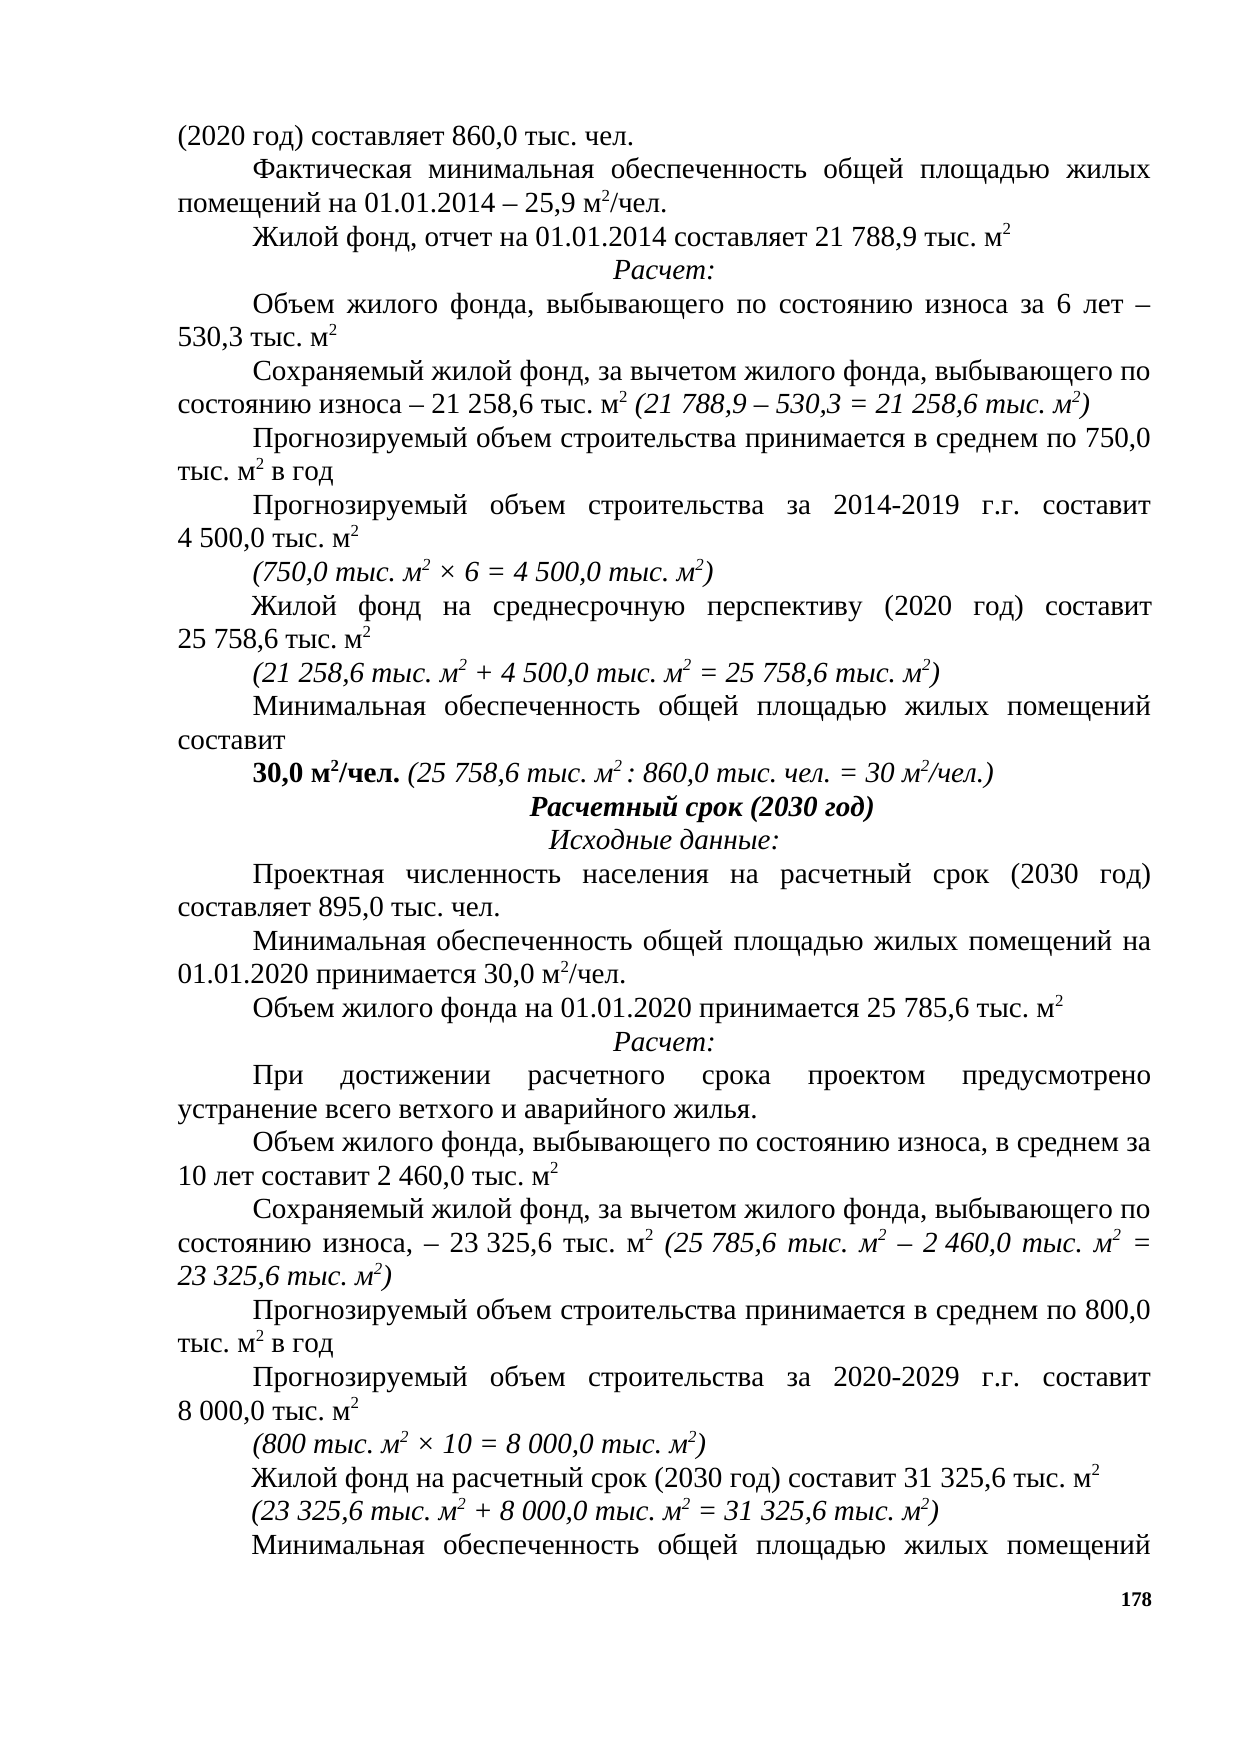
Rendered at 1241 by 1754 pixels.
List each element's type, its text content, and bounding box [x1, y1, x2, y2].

text Объем жилого фонда, выбывающего по состоянию износа, в среднем за 10 лет составит 2 460,0 тыс. м2 [177, 1124, 1152, 1191]
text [177, 118, 1152, 152]
text Объем жилого фонда на 01.01.2020 принимается 25 785,6 тыс. м2 [177, 990, 1152, 1024]
text Минимальная обеспеченность общей площадью жилых помещений на 01.01.2020 принимается 30,0 м2/чел. [177, 923, 1152, 990]
text Исходные данные: [177, 822, 1152, 856]
text Жилой фонд, отчет на 01.01.2014 составляет 21 788,9 тыс. м2 [177, 219, 1152, 252]
text Прогнозируемый объем строительства принимается в среднем по 750,0 тыс. м2 в год [177, 420, 1152, 487]
text (750,0 тыс. м2 × 6 = 4 500,0 тыс. м2) [177, 554, 1152, 588]
text Сохраняемый жилой фонд, за вычетом жилого фонда, выбывающего по состоянию износа – 21 258,6 тыс. м2 (21 788,9 – 530,3 = 21 258,6 тыс. м2) [177, 353, 1152, 420]
text (21 258,6 тыс. м2 + 4 500,0 тыс. м2 = 25 758,6 тыс. м2) [177, 655, 1152, 688]
text Минимальная обеспеченность общей площадью жилых помещений составит [177, 688, 1152, 755]
text Жилой фонд на среднесрочную перспективу (2020 год) составит 25 758,6 тыс. м2 [177, 588, 1152, 655]
text Расчет: [177, 252, 1152, 286]
text Проектная численность населения на расчетный срок (2030 год) составляет 895,0 тыс. чел. [177, 856, 1152, 923]
text 30,0 м2/чел. (25 758,6 тыс. м2 : 860,0 тыс. чел. = 30 м2/чел.) [177, 755, 1152, 789]
text (800 тыс. м2 × 10 = 8 000,0 тыс. м2) [177, 1426, 1152, 1460]
text Сохраняемый жилой фонд, за вычетом жилого фонда, выбывающего по состоянию износа, – 23 325,6 тыс. м2 (25 785,6 тыс. м2 – 2 460,0 тыс. м2 = 23 325,6 тыс. м2) [177, 1191, 1152, 1292]
text Фактическая минимальная обеспеченность общей площадью жилых помещений на 01.01.2014 – 25,9 м2/чел. [177, 152, 1152, 219]
text Прогнозируемый объем строительства за 2020-2029 г.г. составит 8 000,0 тыс. м2 [177, 1359, 1152, 1426]
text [177, 1527, 1152, 1560]
text При достижении расчетного срока проектом предусмотрено устранение всего ветхого и аварийного жилья. [177, 1057, 1152, 1124]
text Расчетный срок (2030 год) [177, 789, 1152, 822]
text Расчет: [177, 1024, 1152, 1057]
text Объем жилого фонда, выбывающего по состоянию износа за 6 лет – 530,3 тыс. м2 [177, 286, 1152, 353]
text Прогнозируемый объем строительства за 2014-2019 г.г. составит 4 500,0 тыс. м2 [177, 487, 1152, 554]
text Прогнозируемый объем строительства принимается в среднем по 800,0 тыс. м2 в год [177, 1292, 1152, 1359]
text (23 325,6 тыс. м2 + 8 000,0 тыс. м2 = 31 325,6 тыс. м2) [177, 1493, 1152, 1527]
text Жилой фонд на расчетный срок (2030 год) составит 31 325,6 тыс. м2 [177, 1460, 1152, 1493]
